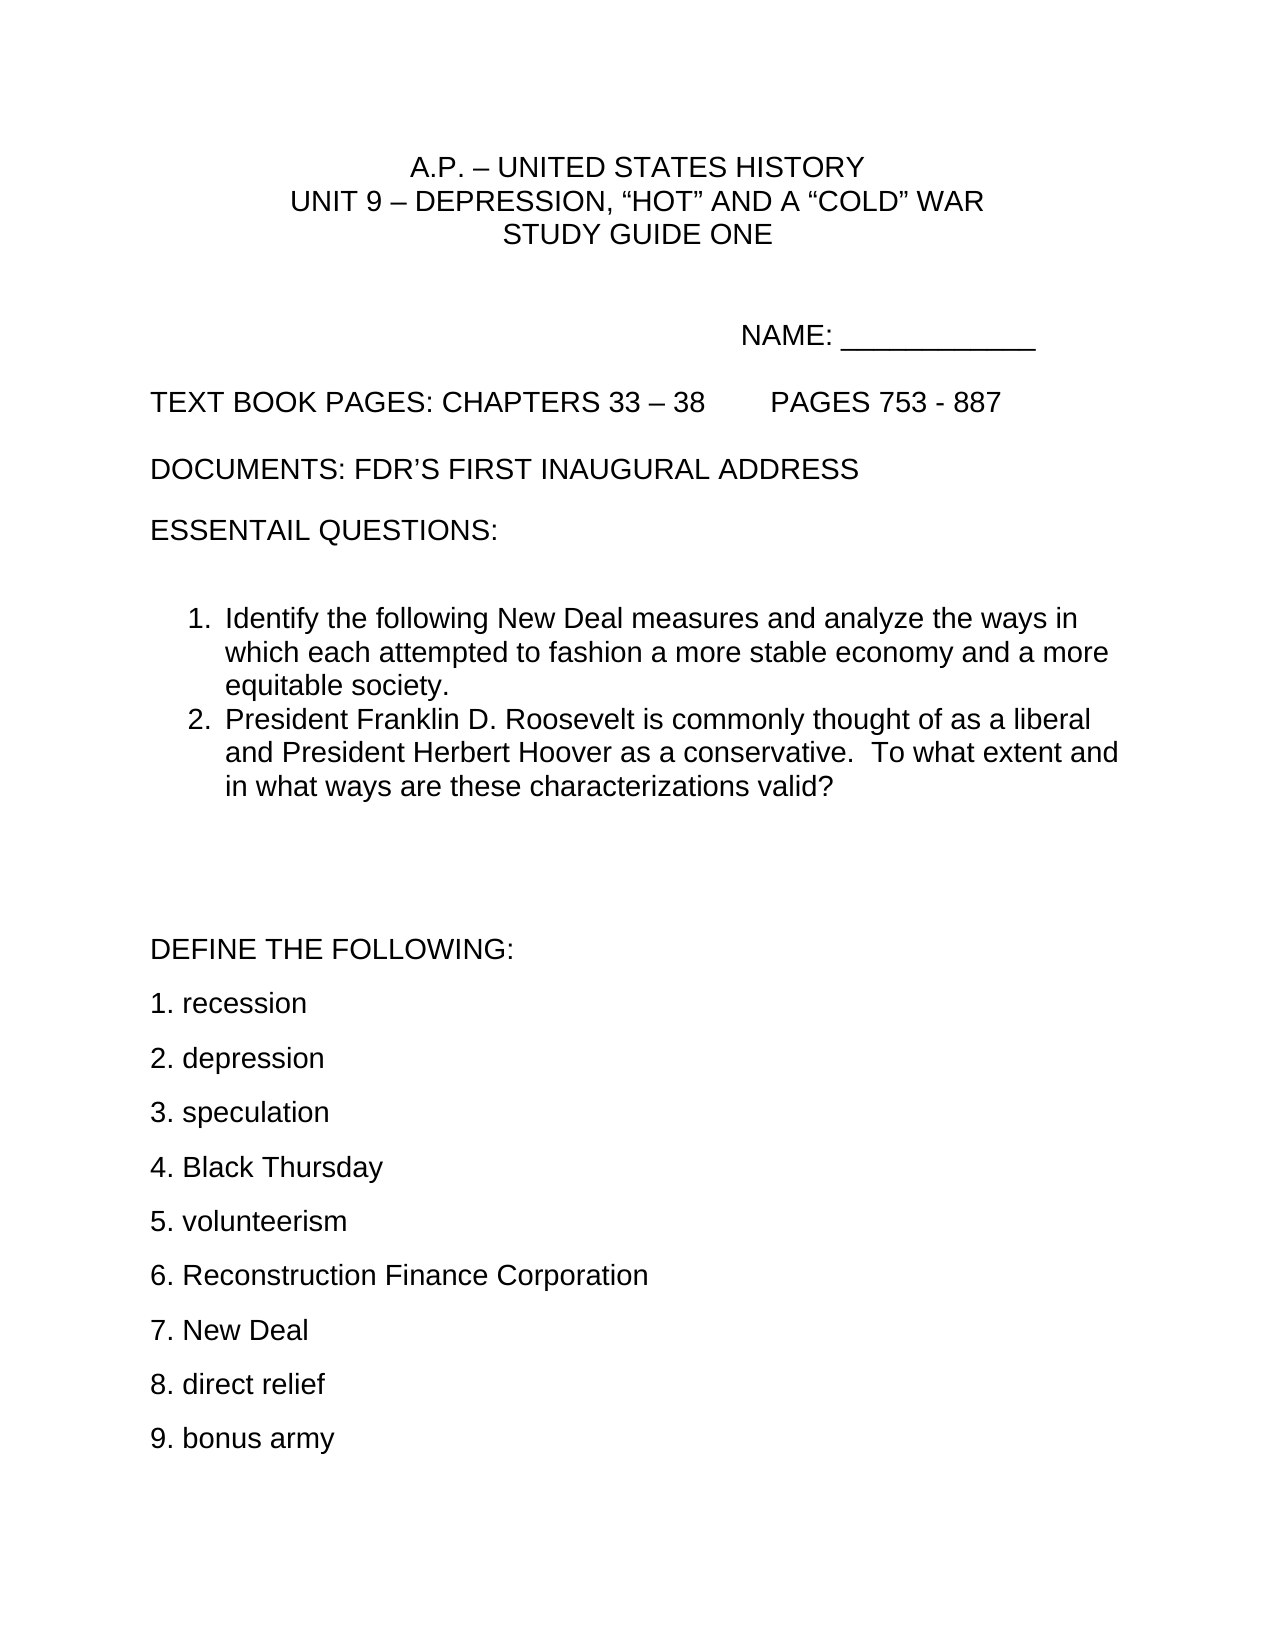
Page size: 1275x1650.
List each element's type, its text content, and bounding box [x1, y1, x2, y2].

text 5. volunteerism [150, 1204, 1125, 1238]
text 6. Reconstruction Finance Corporation [150, 1258, 1125, 1292]
text 7. New Deal [150, 1313, 1125, 1346]
text 8. direct relief [150, 1367, 1125, 1401]
text 3. speculation [150, 1095, 1125, 1129]
text 4. Black Thursday [150, 1150, 1125, 1183]
text TEXT BOOK PAGES: CHAPTERS 33 – 38 PAGES 753 - 887 [150, 385, 1125, 418]
text DEFINE THE FOLLOWING: [150, 932, 1125, 966]
text 9. bonus army [150, 1422, 1125, 1455]
text NAME: ____________ [150, 318, 1125, 351]
text ESSENTAIL QUESTIONS: [150, 513, 1125, 547]
text DOCUMENTS: FDR’S FIRST INAUGURAL ADDRESS [150, 452, 1125, 485]
text UNIT 9 – DEPRESSION, “HOT” AND A “COLD” WAR [150, 183, 1125, 217]
text STUDY GUIDE ONE [150, 217, 1125, 251]
list Identify the following New Deal measures and analyze the ways in which each attempted to fashion a more stable economy and a more equitable society. [187, 601, 1125, 702]
text A.P. – UNITED STATES HISTORY [150, 150, 1125, 183]
text 1. recession [150, 987, 1125, 1020]
list President Franklin D. Roosevelt is commonly thought of as a liberal and President Herbert Hoover as a conservative. To what extent and in what ways are these characterizations valid? [187, 702, 1125, 803]
text 2. depression [150, 1041, 1125, 1074]
